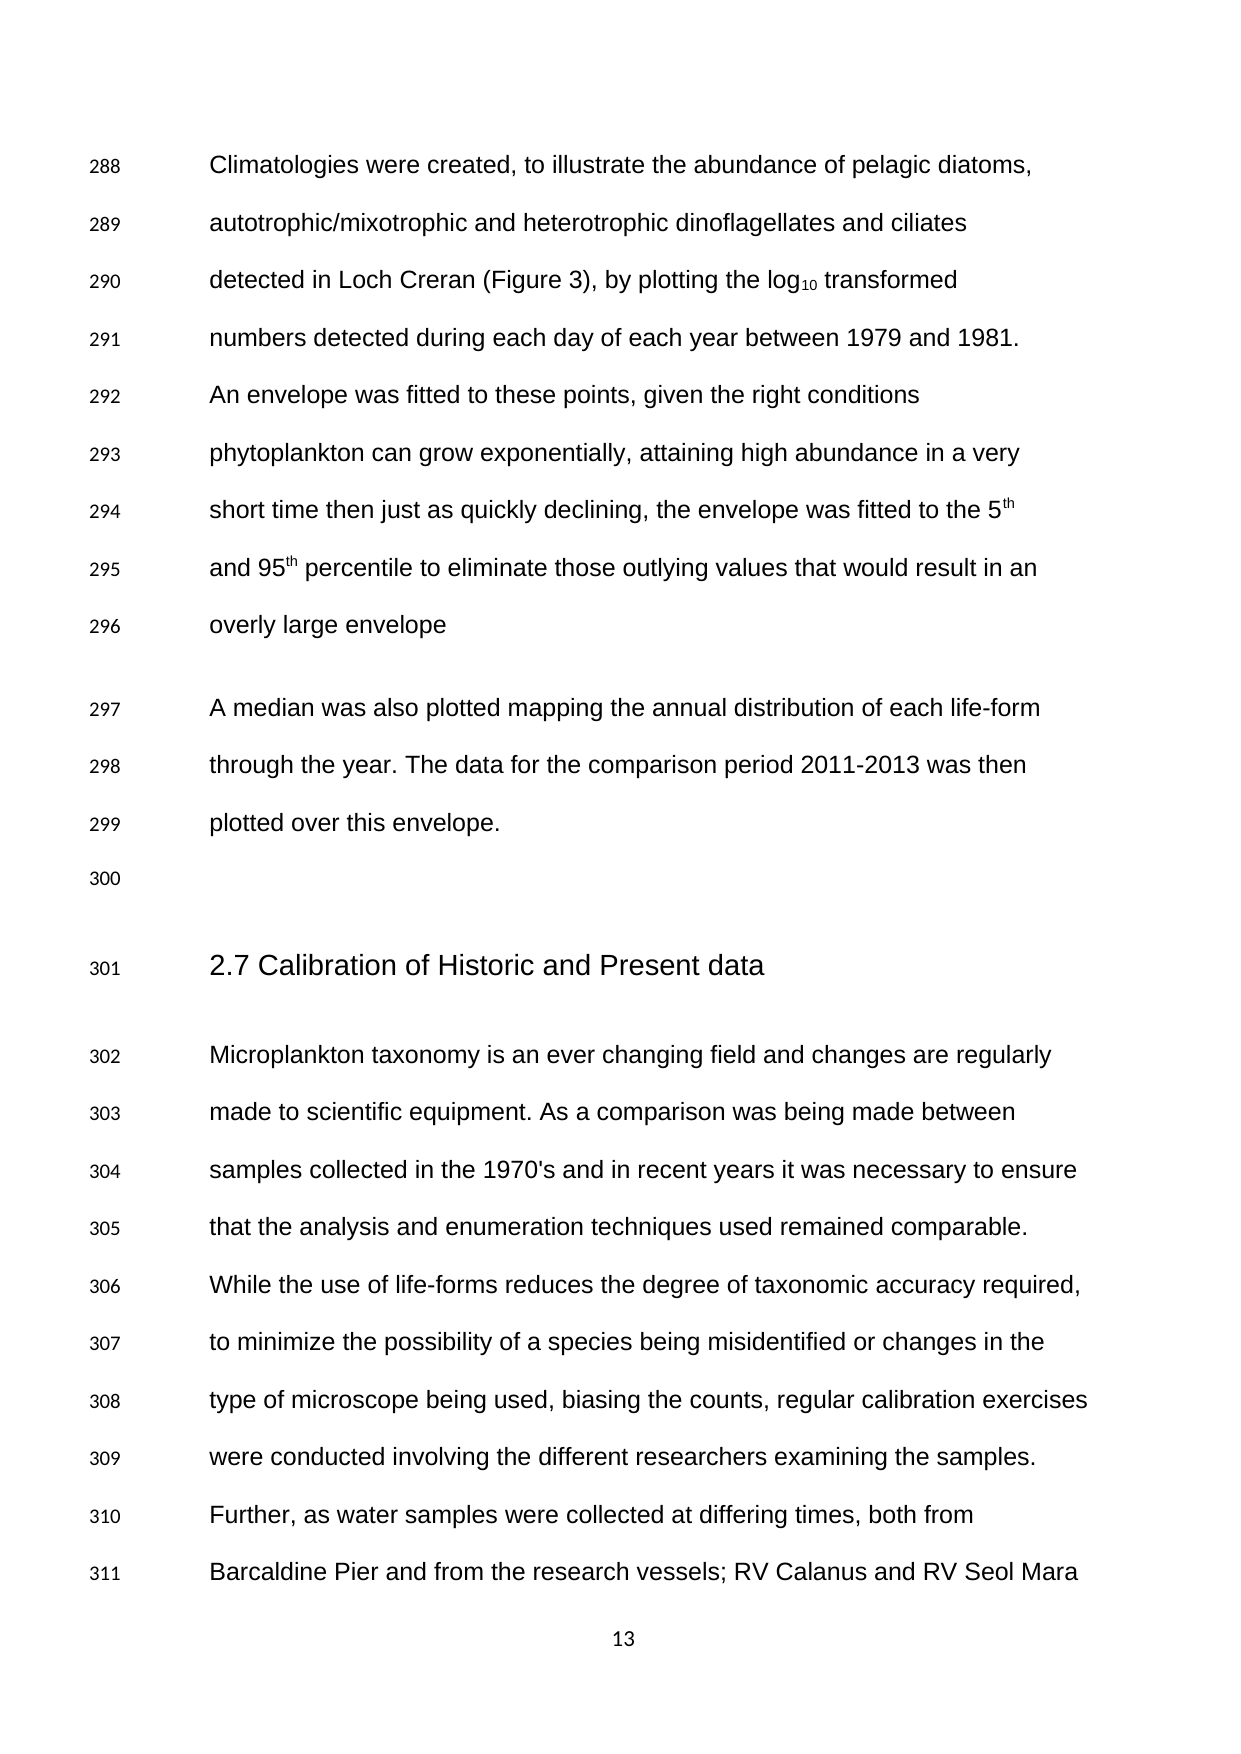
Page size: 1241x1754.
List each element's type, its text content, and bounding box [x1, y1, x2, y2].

text A median was also plotted mapping the annual distribution of each life-form through the year. The data for the comparison period 2011-2013 was then plotted over this envelope. [209, 692, 1090, 836]
text 2.7 Calibration of Historic and Present data [209, 947, 1090, 981]
text Climatologies were created, to illustrate the abundance of pelagic diatoms, autotrophic/mixotrophic and heterotrophic dinoflagellates and ciliates detected in Loch Creran (Figure 3), by plotting the log10 transformed numbers detected during each day of each year between 1979 and 1981. An envelope was fitted to these points, given the right conditions phytoplankton can grow exponentially, attaining high abundance in a very short time then just as quickly declining, the envelope was fitted to the 5th and 95th percentile to eliminate those outlying values that would result in an overly large envelope [209, 150, 1055, 639]
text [209, 1039, 1090, 1586]
